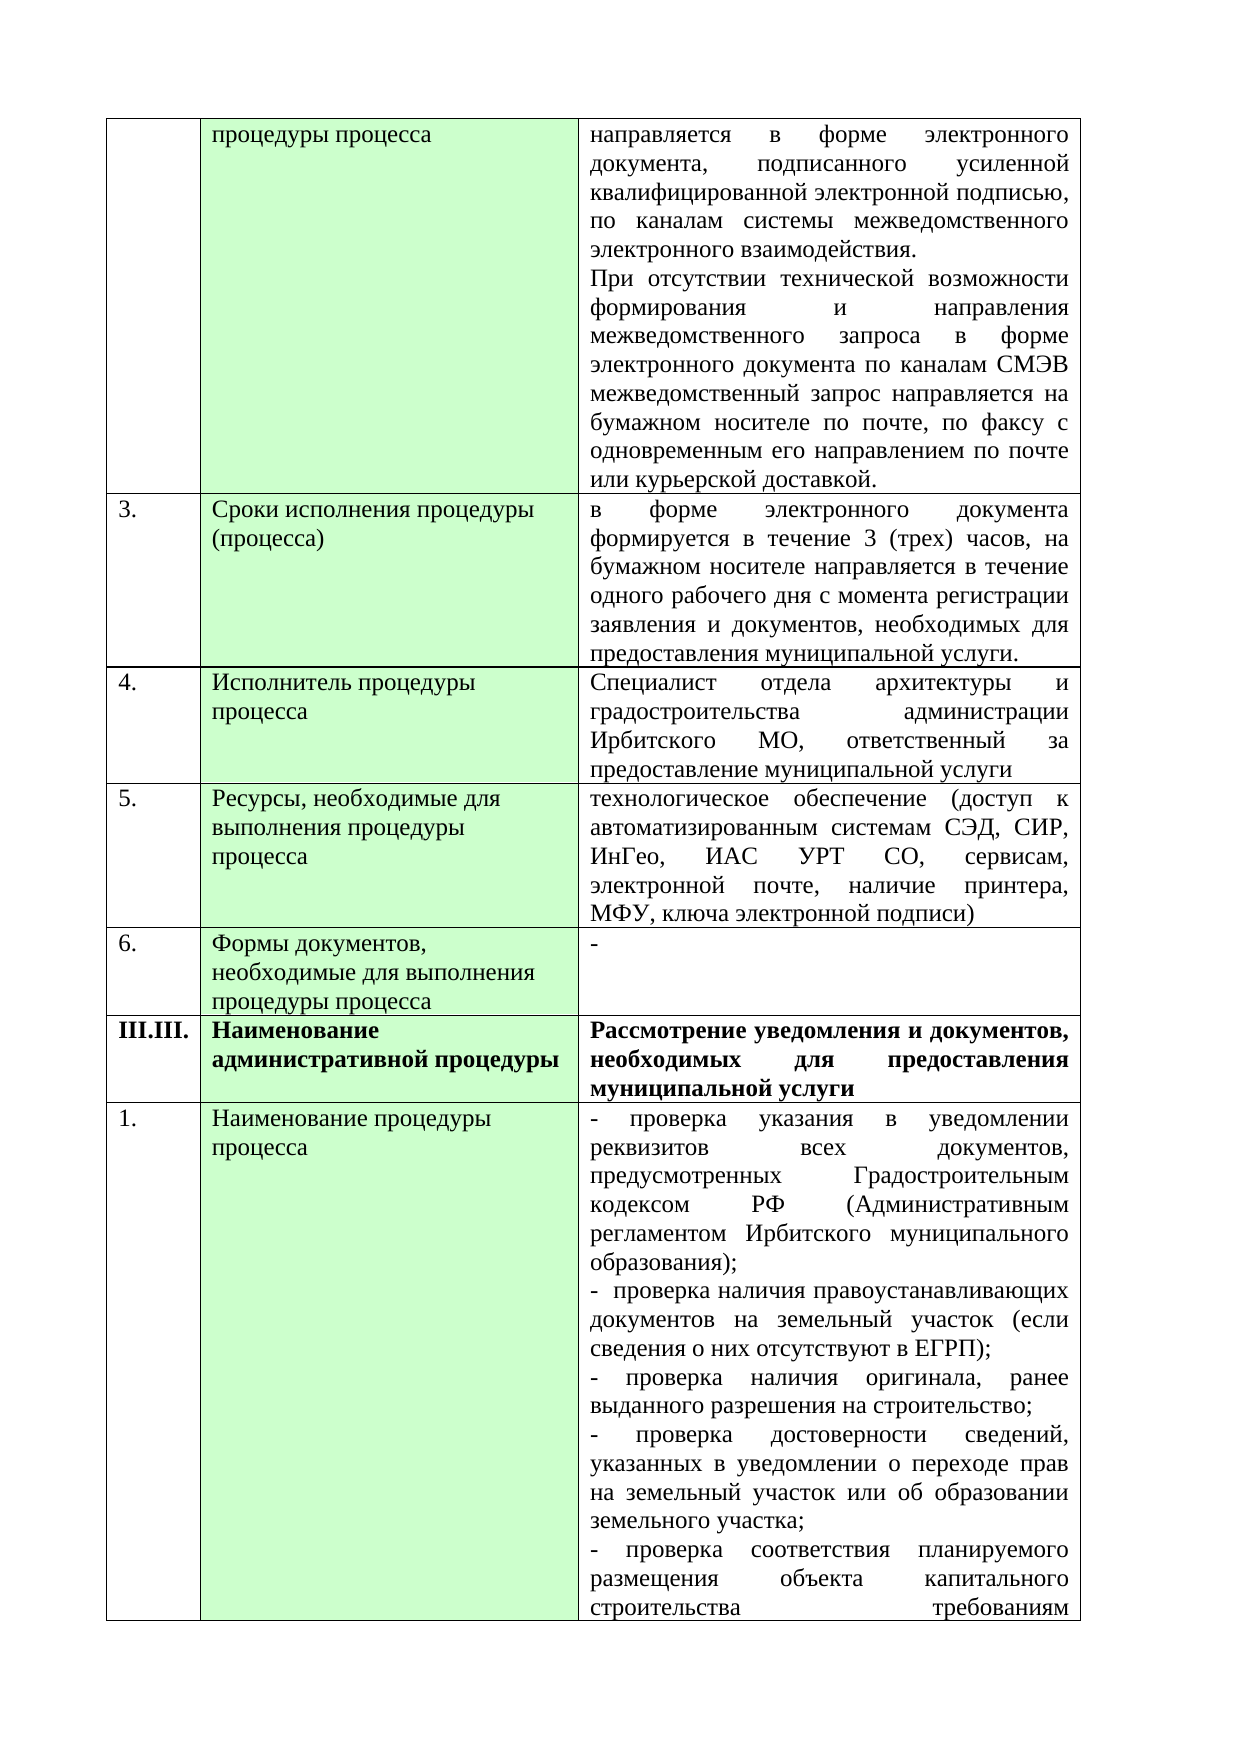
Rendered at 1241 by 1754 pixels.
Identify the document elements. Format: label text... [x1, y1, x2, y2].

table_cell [201, 119, 578, 493]
table_cell 6. [107, 928, 200, 1014]
table_cell - [579, 928, 1080, 1014]
table_cell Наименование административной процедуры [201, 1016, 578, 1102]
table_cell III.III. [107, 1016, 200, 1102]
table_cell Рассмотрение уведомления и документов, необходимых для предоставления муниципальной услуги [579, 1016, 1080, 1102]
table_cell 5. [107, 784, 200, 927]
table_cell 4. [107, 668, 200, 782]
table_cell Исполнитель процедуры процесса [201, 668, 578, 782]
table_cell технологическое обеспечение (доступ к автоматизированным системам СЭД, СИР, ИнГео, ИАС УРТ СО, сервисам, электронной почте, наличие принтера, МФУ, ключа электронной подписи) [579, 784, 1080, 927]
table_cell Формы документов, необходимые для выполнения процедуры процесса [201, 928, 578, 1014]
table_cell Ресурсы, необходимые для выполнения процедуры процесса [201, 784, 578, 927]
table_cell в форме электронного документа формируется в течение 3 (трех) часов, на бумажном носителе направляется в течение одного рабочего дня с момента регистрации заявления и документов, необходимых для предоставления муниципальной услуги. [579, 494, 1080, 666]
table_cell 3. [107, 494, 200, 666]
table_cell Сроки исполнения процедуры (процесса) [201, 494, 578, 666]
table_cell 2. [107, 119, 200, 493]
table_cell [579, 1103, 1080, 1620]
table_cell Специалист отдела архитектуры и градостроительства администрации Ирбитского МО, ответственный за предоставление муниципальной услуги [579, 668, 1080, 782]
table_cell 1. [107, 1103, 200, 1620]
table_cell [201, 1103, 578, 1620]
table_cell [579, 119, 1080, 493]
